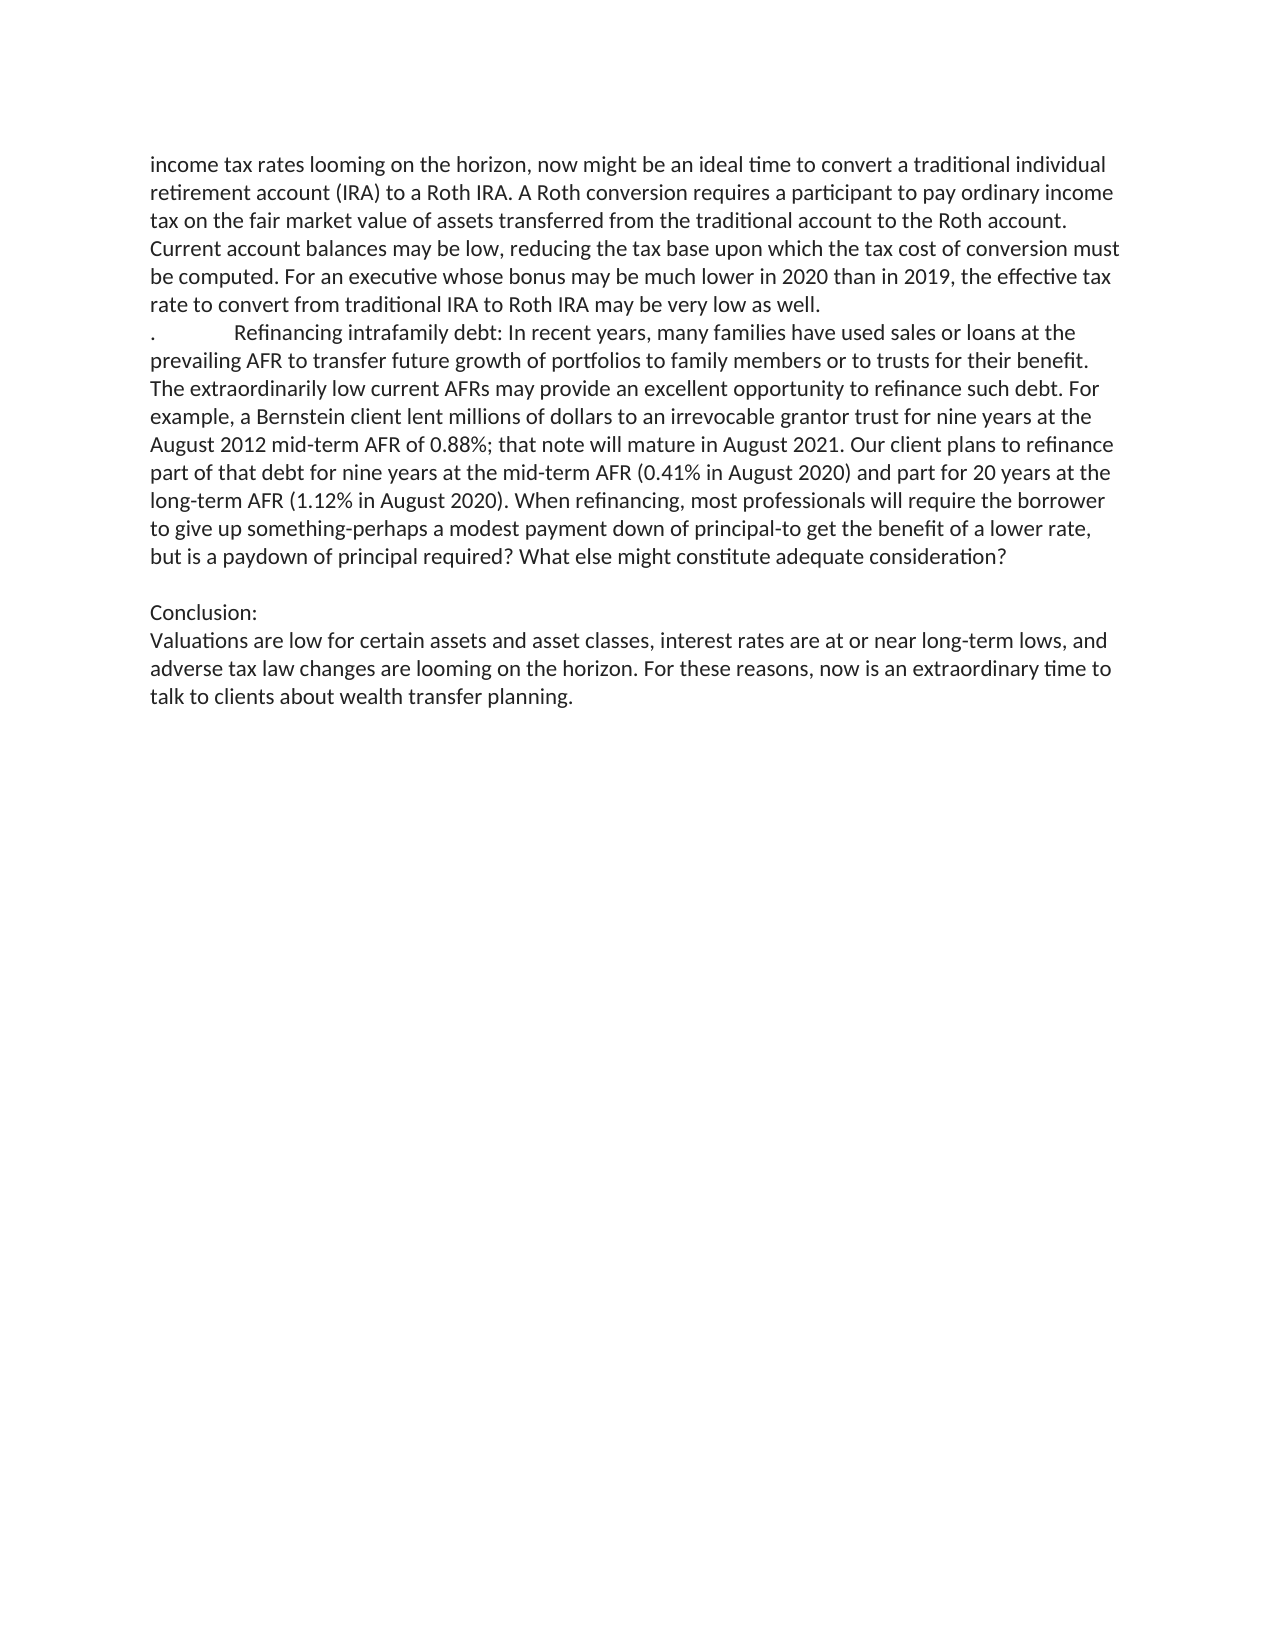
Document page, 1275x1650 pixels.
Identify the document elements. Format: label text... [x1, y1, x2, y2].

text . Refinancing intrafamily debt: In recent years, many families have used sales or loans at the prevailing AFR to transfer future growth of portfolios to family members or to trusts for their benefit. The extraordinarily low current AFRs may provide an excellent opportunity to refinance such debt. For example, a Bernstein client lent millions of dollars to an irrevocable grantor trust for nine years at the August 2012 mid-term AFR of 0.88%; that note will mature in August 2021. Our client plans to refinance part of that debt for nine years at the mid-term AFR (0.41% in August 2020) and part for 20 years at the long-term AFR (1.12% in August 2020). When refinancing, most professionals will require the borrower to give up something-perhaps a modest payment down of principal-to get the benefit of a lower rate, but is a paydown of principal required? What else might constitute adequate consideration? [150, 318, 1125, 570]
text Valuations are low for certain assets and asset classes, interest rates are at or near long-term lows, and adverse tax law changes are looming on the horizon. For these reasons, now is an extraordinary time to talk to clients about wealth transfer planning. [150, 626, 1125, 710]
text income tax rates looming on the horizon, now might be an ideal time to convert a traditional individual retirement account (IRA) to a Roth IRA. A Roth conversion requires a participant to pay ordinary income tax on the fair market value of assets transferred from the traditional account to the Roth account. Current account balances may be low, reducing the tax base upon which the tax cost of conversion must be computed. For an executive whose bonus may be much lower in 2020 than in 2019, the effective tax rate to convert from traditional IRA to Roth IRA may be very low as well. [150, 150, 1125, 318]
text Conclusion: [150, 598, 1125, 626]
